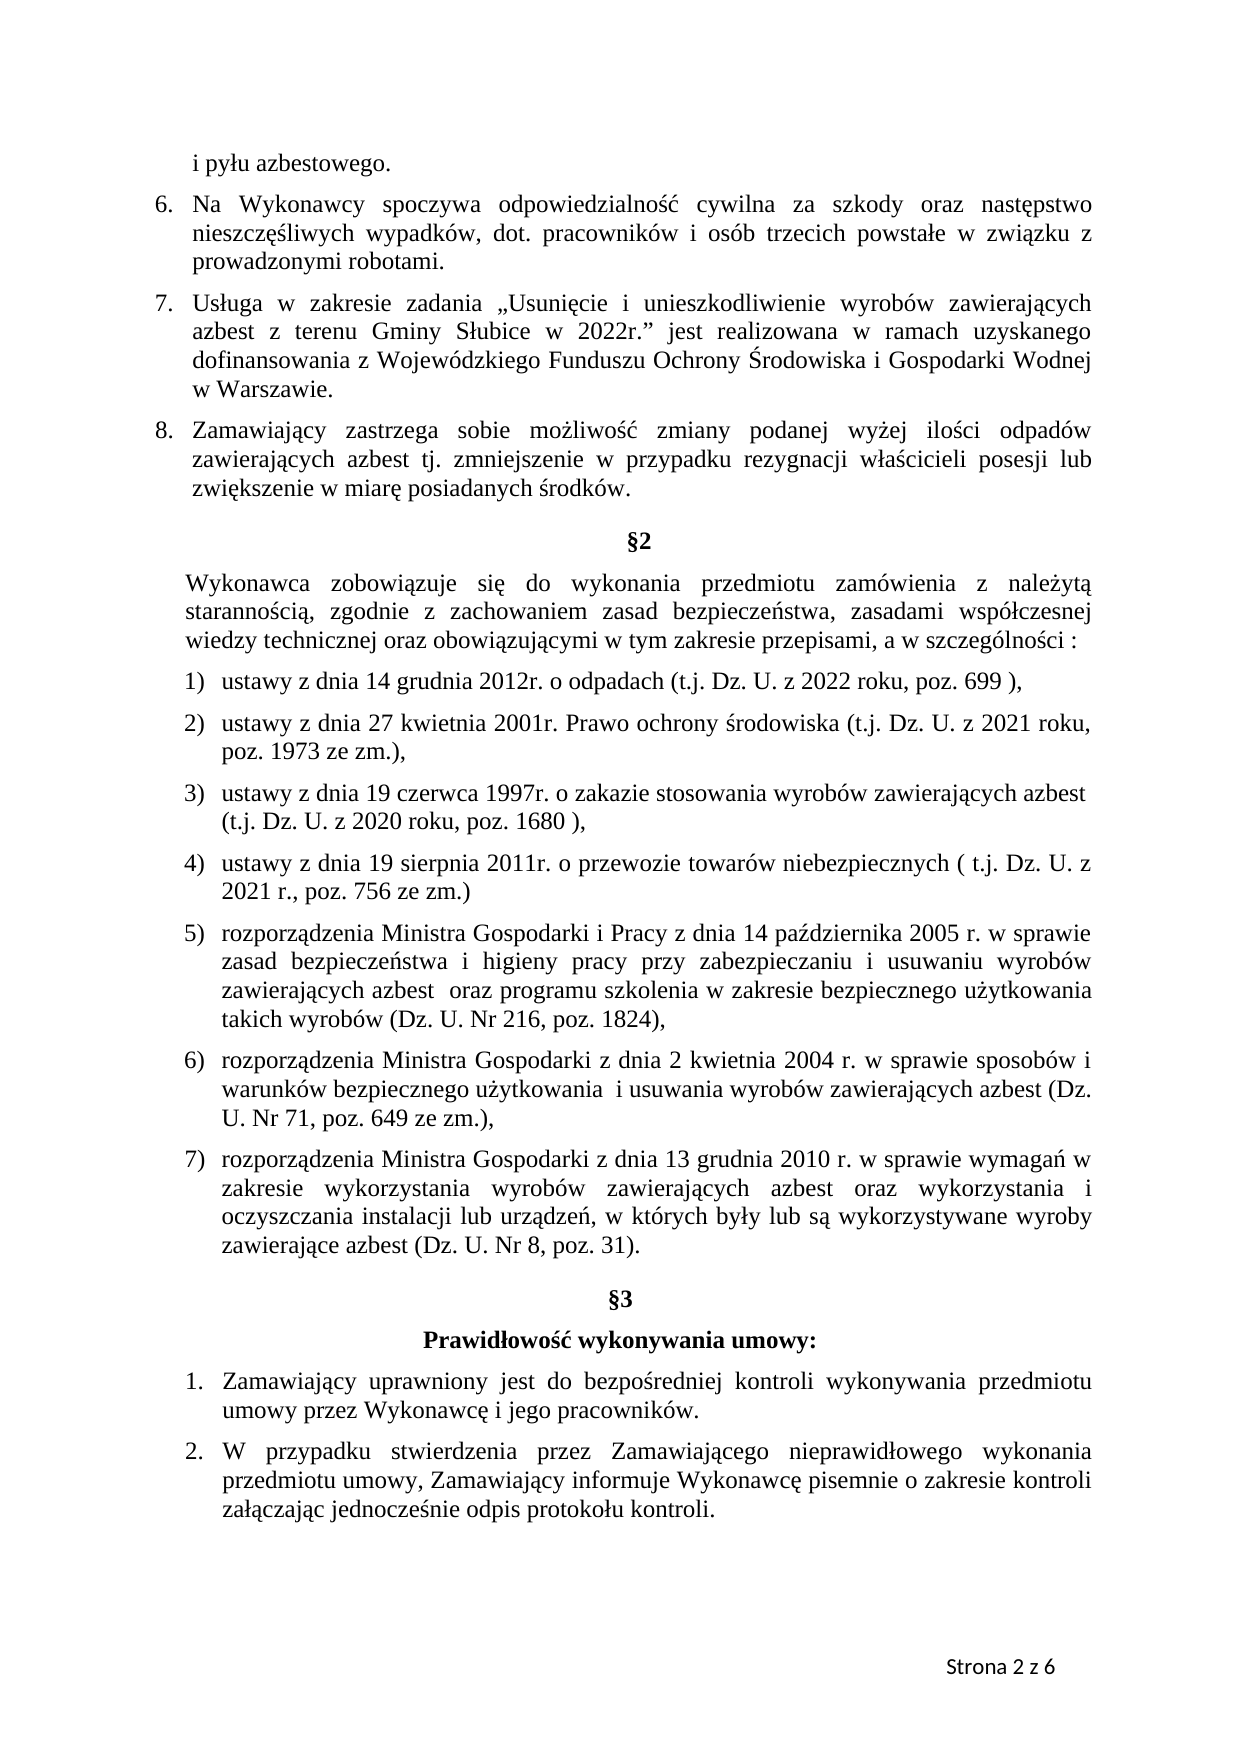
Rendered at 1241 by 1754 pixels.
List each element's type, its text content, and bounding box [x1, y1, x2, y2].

list W przypadku stwierdzenia przez Zamawiającego nieprawidłowego wykonania przedmiotu umowy, Zamawiający informuje Wykonawcę pisemnie o zakresie kontroli załączając jednocześnie odpis protokołu kontroli. [185, 1436, 1093, 1523]
list Na Wykonawcy spoczywa odpowiedzialność cywilna za szkody oraz następstwo nieszczęśliwych wypadków, dot. pracowników i osób trzecich powstałe w związku z prowadzonymi robotami. [154, 189, 1093, 275]
list ustawy z dnia 14 grudnia 2012r. o odpadach (t.j. Dz. U. z 2022 roku, poz. 699 ), [184, 666, 1093, 695]
list Usługa w zakresie zadania „Usunięcie i unieszkodliwienie wyrobów zawierających azbest z terenu Gminy Słubice w 2022r.” jest realizowana w ramach uzyskanego dofinansowania z Wojewódzkiego Funduszu Ochrony Środowiska i Gospodarki Wodnej w Warszawie. [154, 288, 1093, 403]
list Zamawiający zastrzega sobie możliwość zmiany podanej wyżej ilości odpadów zawierających azbest tj. zmniejszenie w przypadku rezygnacji właścicieli posesji lub zwiększenie w miarę posiadanych środków. [155, 415, 1093, 501]
list ustawy z dnia 19 sierpnia 2011r. o przewozie towarów niebezpiecznych ( t.j. Dz. U. z 2021 r., poz. 756 ze zm.) [184, 848, 1093, 905]
list rozporządzenia Ministra Gospodarki z dnia 2 kwietnia 2004 r. w sprawie sposobów i warunków bezpiecznego użytkowania i usuwania wyrobów zawierających azbest (Dz. U. Nr 71, poz. 649 ze zm.), [184, 1045, 1093, 1131]
text Wykonawca zobowiązuje się do wykonania przedmiotu zamówienia z należytą starannością, zgodnie z zachowaniem zasad bezpieczeństwa, zasadami współczesnej wiedzy technicznej oraz obowiązującymi w tym zakresie przepisami, a w szczególności : [185, 568, 1093, 654]
text §2 [185, 526, 1093, 555]
list ustawy z dnia 19 czerwca 1997r. o zakazie stosowania wyrobów zawierających azbest (t.j. Dz. U. z 2020 roku, poz. 1680 ), [184, 778, 1093, 835]
list rozporządzenia Ministra Gospodarki z dnia 13 grudnia 2010 r. w sprawie wymagań w zakresie wykorzystania wyrobów zawierających azbest oraz wykorzystania i oczyszczania instalacji lub urządzeń, w których były lub są wykorzystywane wyroby zawierające azbest (Dz. U. Nr 8, poz. 31). [184, 1144, 1093, 1259]
text Prawidłowość wykonywania umowy: [148, 1325, 1093, 1354]
text §3 [148, 1284, 1093, 1313]
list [154, 148, 1093, 176]
list rozporządzenia Ministra Gospodarki i Pracy z dnia 14 października 2005 r. w sprawie zasad bezpieczeństwa i higieny pracy przy zabezpieczaniu i usuwaniu wyrobów zawierających azbest oraz programu szkolenia w zakresie bezpiecznego użytkowania takich wyrobów (Dz. U. Nr 216, poz. 1824), [184, 918, 1093, 1033]
list ustawy z dnia 27 kwietnia 2001r. Prawo ochrony środowiska (t.j. Dz. U. z 2021 roku, poz. 1973 ze zm.), [184, 708, 1093, 765]
list Zamawiający uprawniony jest do bezpośredniej kontroli wykonywania przedmiotu umowy przez Wykonawcę i jego pracowników. [185, 1366, 1093, 1424]
